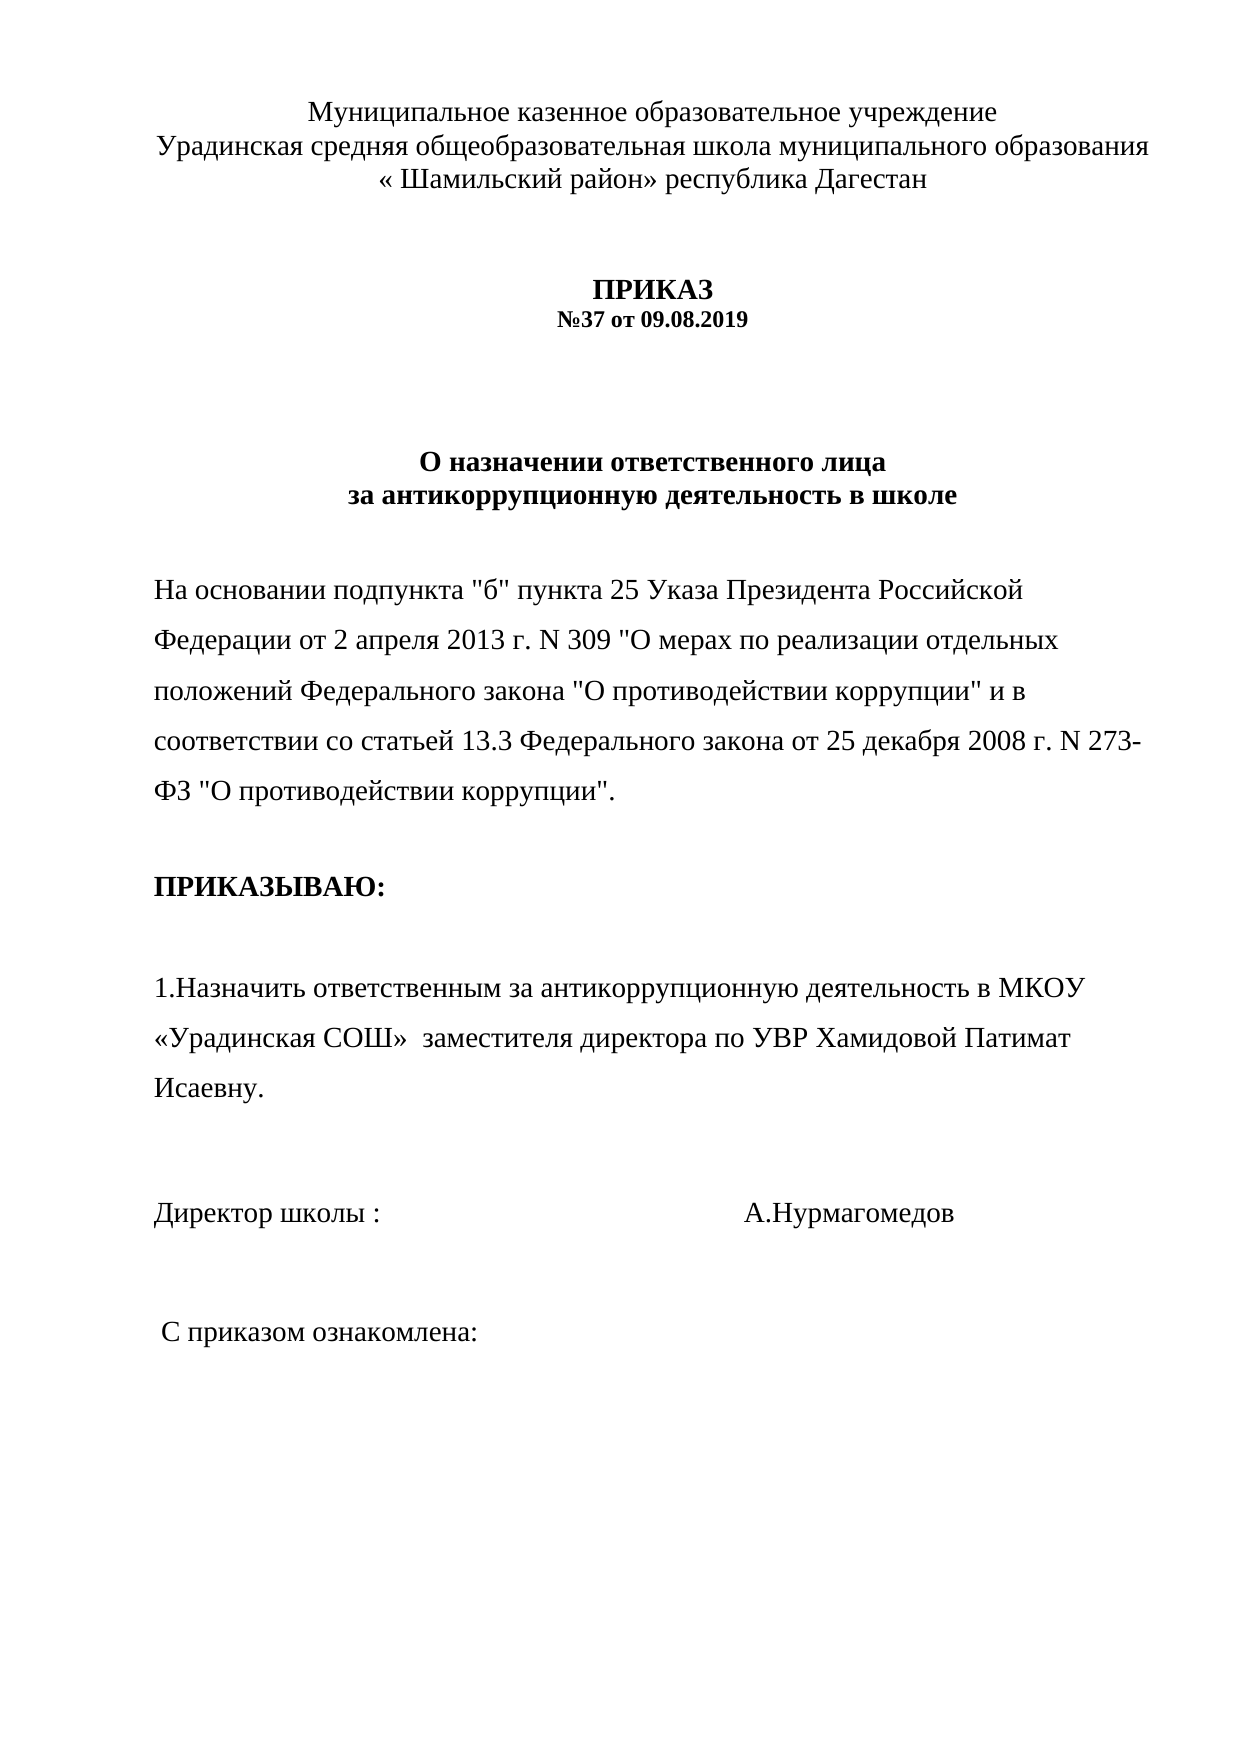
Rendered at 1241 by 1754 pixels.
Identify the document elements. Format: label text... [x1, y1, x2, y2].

text №37 от 09.08.2019 [153, 306, 1152, 333]
text за антикоррупционную деятельность в школе [153, 477, 1152, 511]
text Директор школы : А.Нурмагомедов [153, 1195, 1152, 1229]
text О назначении ответственного лица [153, 444, 1152, 477]
text 1.Назначить ответственным за антикоррупционную деятельность в МКОУ «Урадинская СОШ» заместителя директора по УВР Хамидовой Патимат Исаевну. [153, 970, 1152, 1104]
text Муниципальное казенное образовательное учреждение [153, 94, 1152, 128]
text На основании подпункта "б" пункта 25 Указа Президента Российской Федерации от 2 апреля 2013 г. N 309 "О мерах по реализации отдельных положений Федерального закона "О противодействии коррупции" и в соответствии со статьей 13.3 Федерального закона от 25 декабря 2008 г. N 273-ФЗ "О противодействии коррупции". [153, 572, 1152, 807]
text С приказом ознакомлена: [153, 1314, 1152, 1347]
text ПРИКАЗЫВАЮ: [153, 869, 1152, 903]
text ПРИКАЗ [153, 272, 1152, 306]
text Урадинская средняя общеобразовательная школа муниципального образования « Шамильский район» республика Дагестан [153, 128, 1152, 195]
